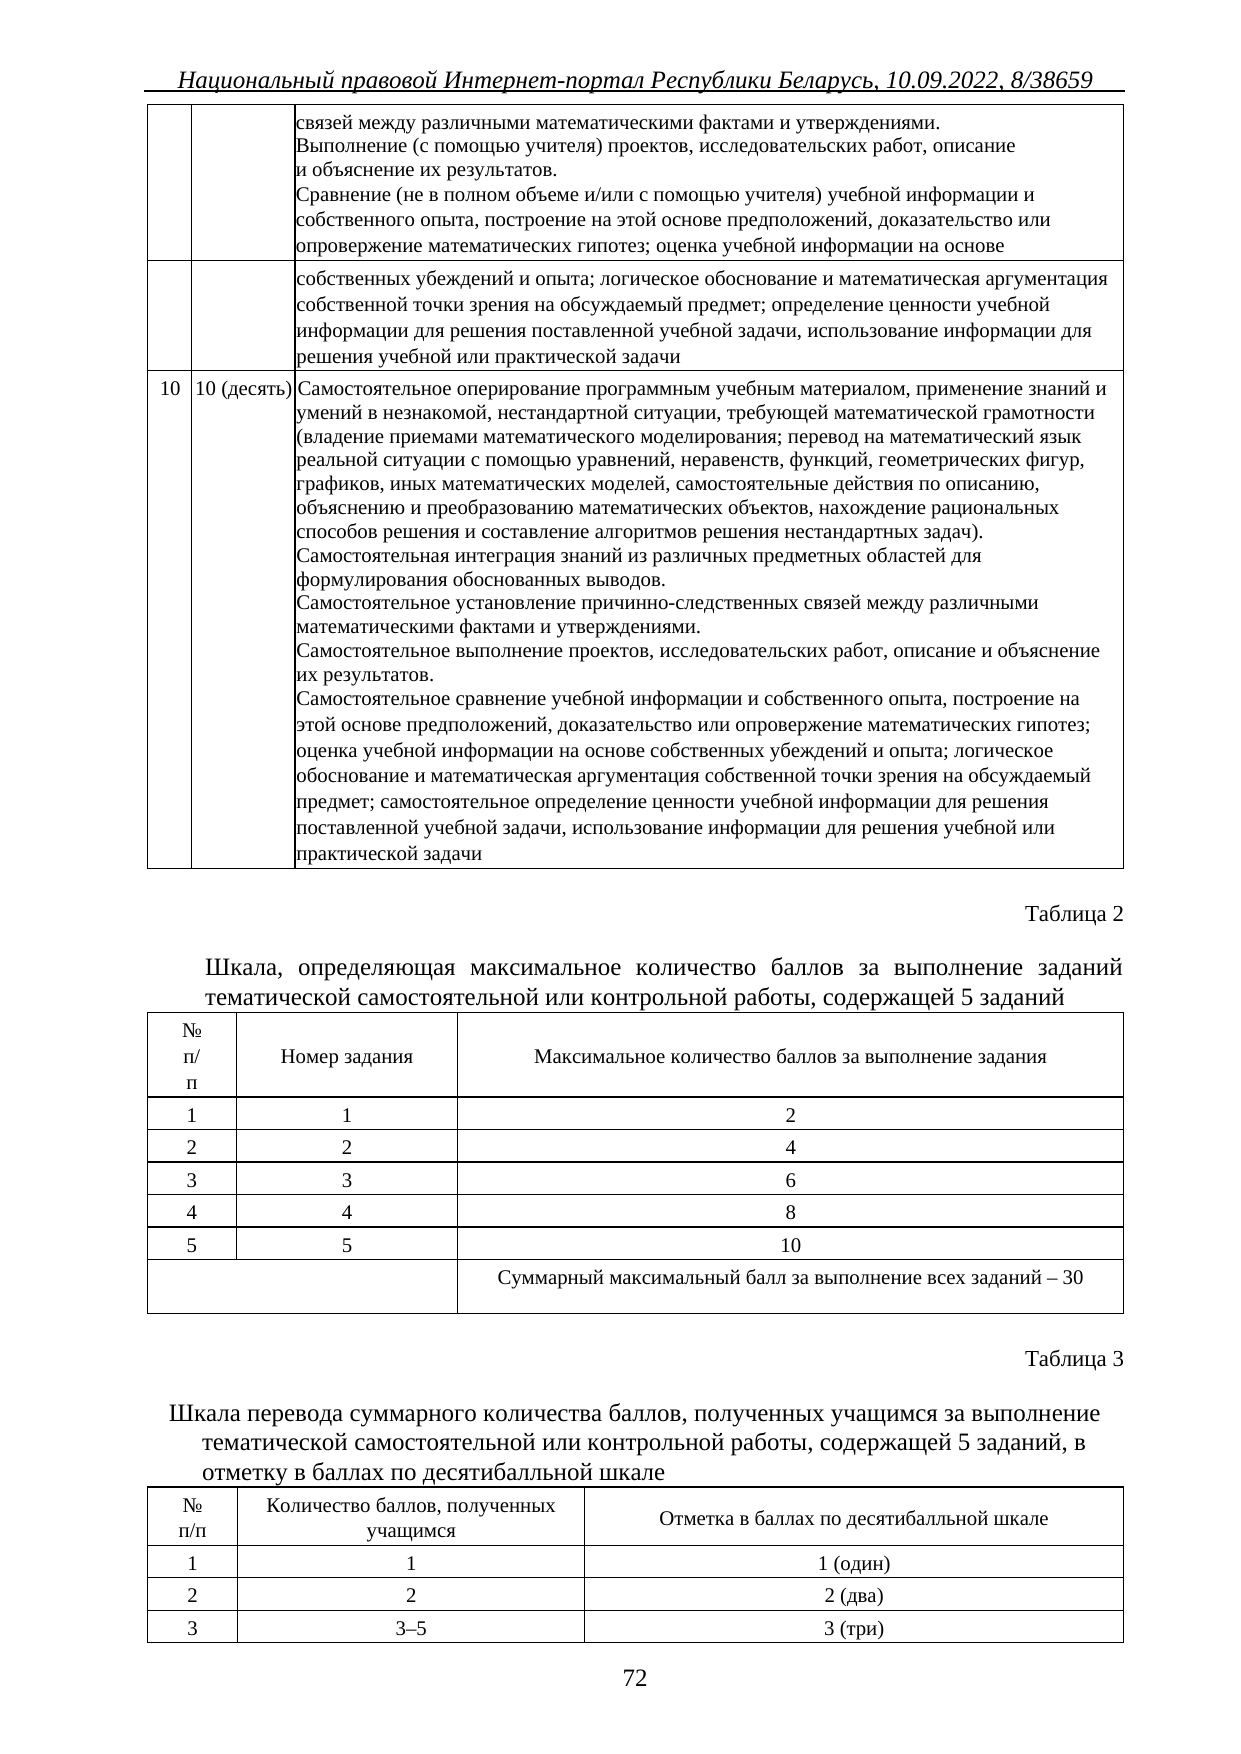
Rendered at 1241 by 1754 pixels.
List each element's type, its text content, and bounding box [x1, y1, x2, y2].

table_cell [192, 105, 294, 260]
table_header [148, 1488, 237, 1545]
text Таблица 3 [148, 1345, 1124, 1371]
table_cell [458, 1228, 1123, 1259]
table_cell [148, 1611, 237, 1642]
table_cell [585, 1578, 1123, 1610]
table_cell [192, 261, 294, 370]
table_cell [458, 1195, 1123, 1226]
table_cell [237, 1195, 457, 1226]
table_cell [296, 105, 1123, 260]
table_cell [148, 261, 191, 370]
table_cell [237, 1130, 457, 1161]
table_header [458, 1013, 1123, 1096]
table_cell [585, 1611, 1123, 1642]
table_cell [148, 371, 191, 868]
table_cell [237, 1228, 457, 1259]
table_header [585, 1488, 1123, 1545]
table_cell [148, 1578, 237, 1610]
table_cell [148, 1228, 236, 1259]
text Шкала перевода суммарного количества баллов, полученных учащимся за выполнение тематической самостоятельной или контрольной работы, содержащей 5 заданий, в отметку в баллах по десятибалльной шкале [169, 1398, 1103, 1486]
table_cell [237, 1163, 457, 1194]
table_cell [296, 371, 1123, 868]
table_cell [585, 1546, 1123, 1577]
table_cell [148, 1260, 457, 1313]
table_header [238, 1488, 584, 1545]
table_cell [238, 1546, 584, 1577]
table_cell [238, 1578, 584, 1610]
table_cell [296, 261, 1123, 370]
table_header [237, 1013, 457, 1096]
text Шкала, определяющая максимальное количество баллов за выполнение заданий тематической самостоятельной или контрольной работы, содержащей 5 заданий [205, 952, 1124, 1011]
text Таблица 2 [148, 900, 1124, 926]
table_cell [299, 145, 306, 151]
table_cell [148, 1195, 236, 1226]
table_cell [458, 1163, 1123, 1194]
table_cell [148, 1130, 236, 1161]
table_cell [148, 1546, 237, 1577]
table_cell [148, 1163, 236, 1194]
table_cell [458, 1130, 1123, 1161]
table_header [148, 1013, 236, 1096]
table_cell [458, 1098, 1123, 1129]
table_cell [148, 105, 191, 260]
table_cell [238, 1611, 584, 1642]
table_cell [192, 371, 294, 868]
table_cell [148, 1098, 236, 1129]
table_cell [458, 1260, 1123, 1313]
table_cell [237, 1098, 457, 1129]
